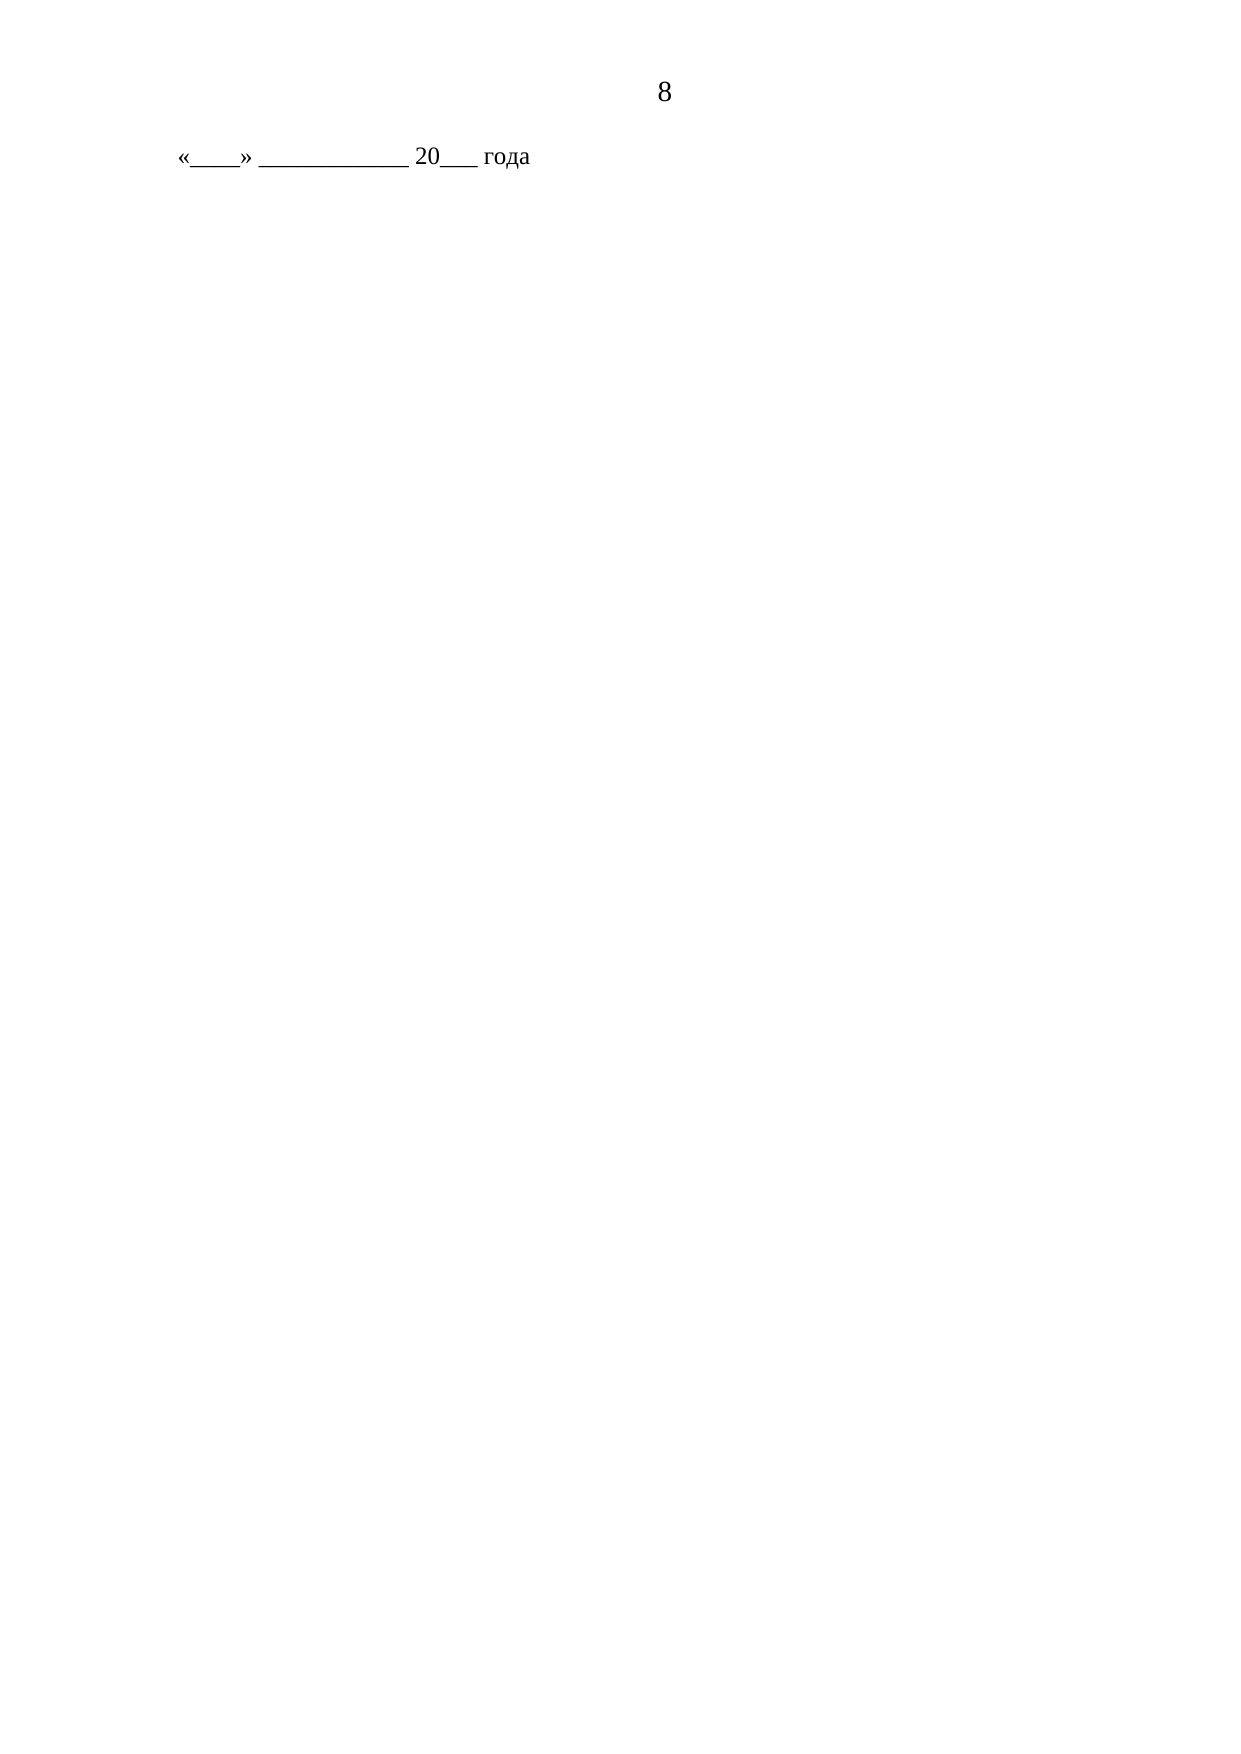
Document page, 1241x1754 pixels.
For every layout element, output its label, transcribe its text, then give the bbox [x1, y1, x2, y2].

text «____» ____________ 20___ года [177, 141, 1152, 169]
